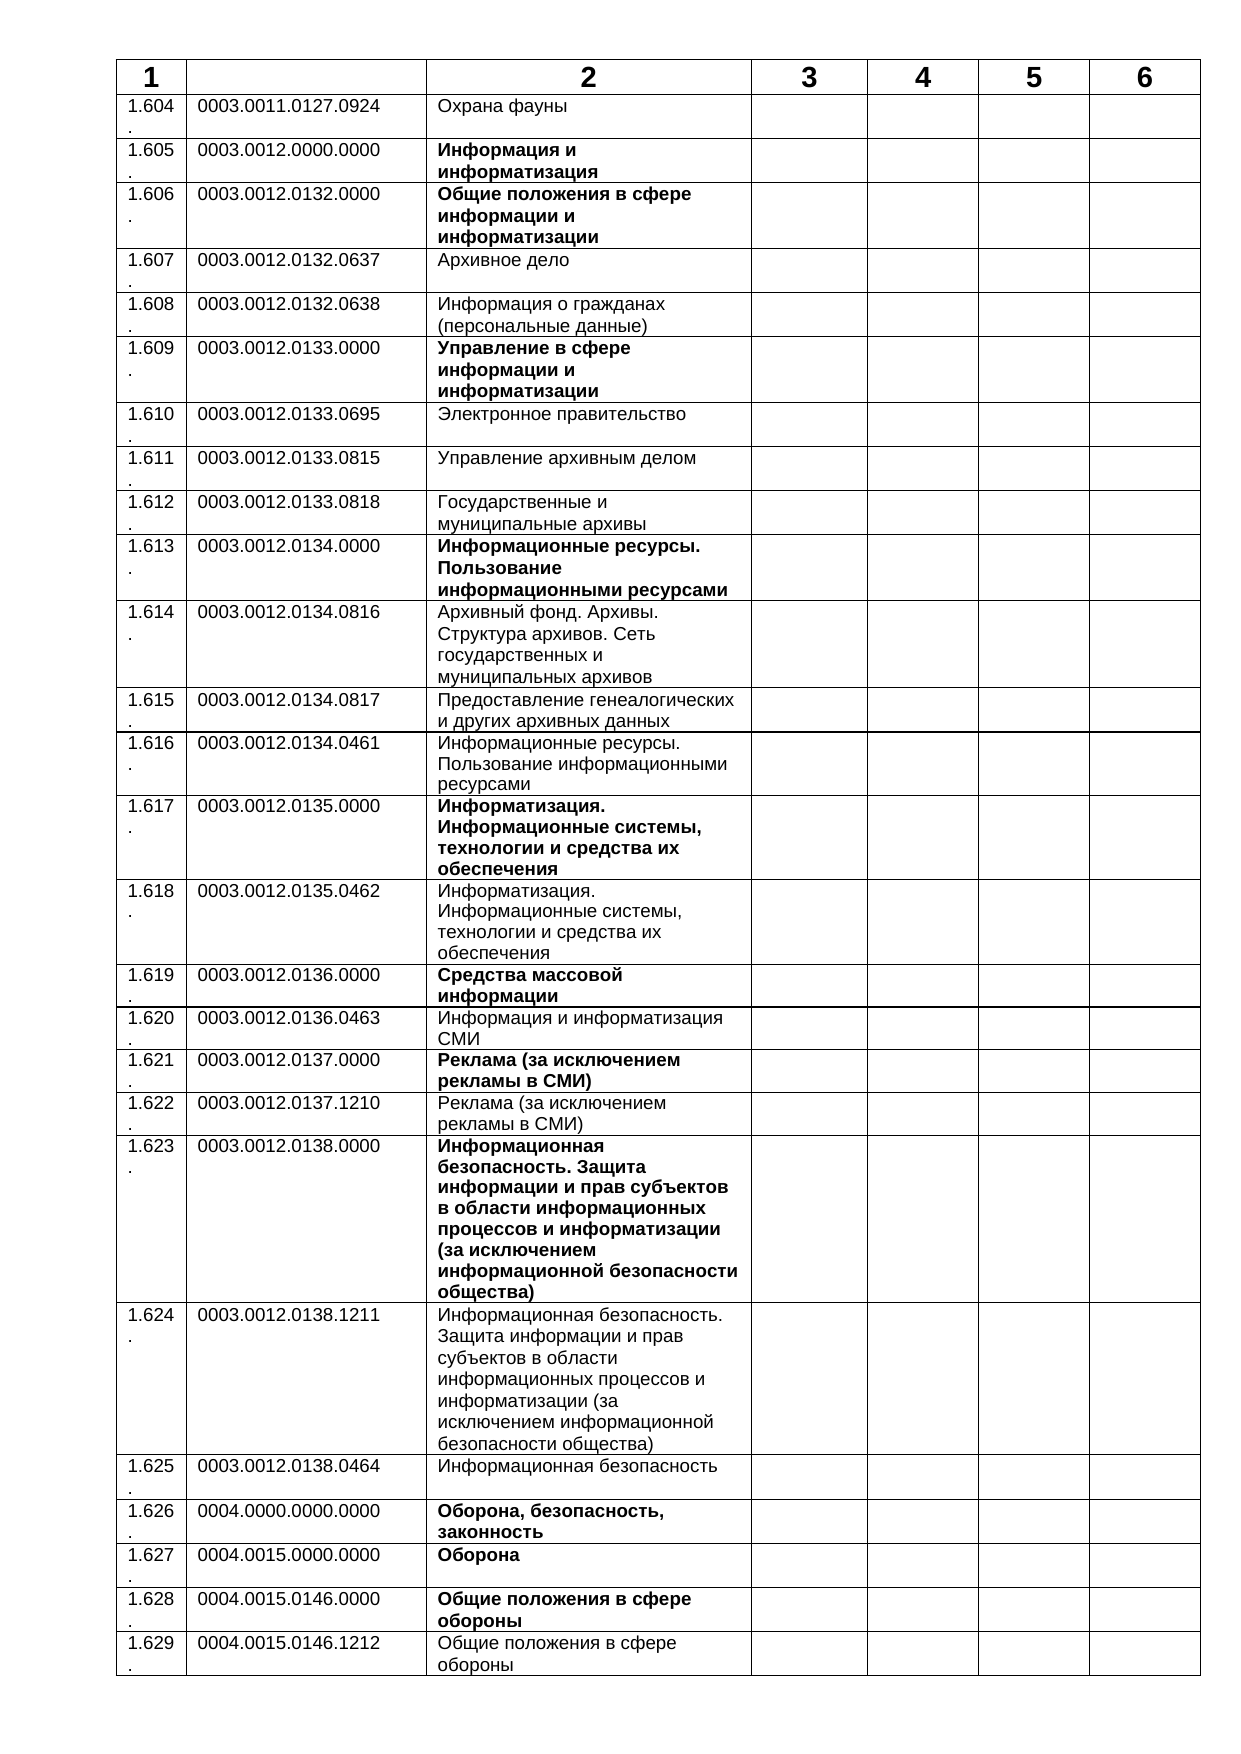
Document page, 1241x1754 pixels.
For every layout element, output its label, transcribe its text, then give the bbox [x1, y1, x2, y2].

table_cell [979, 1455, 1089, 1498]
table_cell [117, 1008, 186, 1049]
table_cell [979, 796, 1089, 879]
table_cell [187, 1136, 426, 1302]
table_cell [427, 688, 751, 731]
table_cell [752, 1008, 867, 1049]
table_header 5 [979, 60, 1089, 94]
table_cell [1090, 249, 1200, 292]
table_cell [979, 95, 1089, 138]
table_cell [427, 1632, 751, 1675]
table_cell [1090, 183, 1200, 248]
table_header 2 [427, 60, 751, 94]
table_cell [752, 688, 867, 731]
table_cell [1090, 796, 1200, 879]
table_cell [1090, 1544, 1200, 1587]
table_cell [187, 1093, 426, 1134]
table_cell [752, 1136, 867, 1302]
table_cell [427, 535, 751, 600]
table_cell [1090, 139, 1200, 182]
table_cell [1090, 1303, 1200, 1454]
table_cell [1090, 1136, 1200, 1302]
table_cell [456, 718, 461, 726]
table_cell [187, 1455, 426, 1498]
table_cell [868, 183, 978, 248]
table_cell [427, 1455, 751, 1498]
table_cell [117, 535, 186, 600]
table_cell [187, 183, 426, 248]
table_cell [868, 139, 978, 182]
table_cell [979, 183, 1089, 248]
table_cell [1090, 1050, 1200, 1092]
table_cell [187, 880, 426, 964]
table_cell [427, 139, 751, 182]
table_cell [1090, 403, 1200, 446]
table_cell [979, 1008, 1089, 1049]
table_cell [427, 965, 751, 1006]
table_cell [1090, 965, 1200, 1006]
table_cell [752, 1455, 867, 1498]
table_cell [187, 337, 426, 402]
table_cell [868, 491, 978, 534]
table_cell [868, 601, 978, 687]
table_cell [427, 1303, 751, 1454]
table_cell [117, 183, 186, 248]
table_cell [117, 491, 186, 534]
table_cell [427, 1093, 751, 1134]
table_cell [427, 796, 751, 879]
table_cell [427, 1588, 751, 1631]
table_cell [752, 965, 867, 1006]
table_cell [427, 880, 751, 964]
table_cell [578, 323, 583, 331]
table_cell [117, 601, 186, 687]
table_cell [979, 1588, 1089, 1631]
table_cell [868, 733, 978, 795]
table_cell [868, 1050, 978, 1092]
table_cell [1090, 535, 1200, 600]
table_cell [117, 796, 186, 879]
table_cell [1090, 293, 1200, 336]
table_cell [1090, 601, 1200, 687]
table_header 1 [117, 60, 186, 94]
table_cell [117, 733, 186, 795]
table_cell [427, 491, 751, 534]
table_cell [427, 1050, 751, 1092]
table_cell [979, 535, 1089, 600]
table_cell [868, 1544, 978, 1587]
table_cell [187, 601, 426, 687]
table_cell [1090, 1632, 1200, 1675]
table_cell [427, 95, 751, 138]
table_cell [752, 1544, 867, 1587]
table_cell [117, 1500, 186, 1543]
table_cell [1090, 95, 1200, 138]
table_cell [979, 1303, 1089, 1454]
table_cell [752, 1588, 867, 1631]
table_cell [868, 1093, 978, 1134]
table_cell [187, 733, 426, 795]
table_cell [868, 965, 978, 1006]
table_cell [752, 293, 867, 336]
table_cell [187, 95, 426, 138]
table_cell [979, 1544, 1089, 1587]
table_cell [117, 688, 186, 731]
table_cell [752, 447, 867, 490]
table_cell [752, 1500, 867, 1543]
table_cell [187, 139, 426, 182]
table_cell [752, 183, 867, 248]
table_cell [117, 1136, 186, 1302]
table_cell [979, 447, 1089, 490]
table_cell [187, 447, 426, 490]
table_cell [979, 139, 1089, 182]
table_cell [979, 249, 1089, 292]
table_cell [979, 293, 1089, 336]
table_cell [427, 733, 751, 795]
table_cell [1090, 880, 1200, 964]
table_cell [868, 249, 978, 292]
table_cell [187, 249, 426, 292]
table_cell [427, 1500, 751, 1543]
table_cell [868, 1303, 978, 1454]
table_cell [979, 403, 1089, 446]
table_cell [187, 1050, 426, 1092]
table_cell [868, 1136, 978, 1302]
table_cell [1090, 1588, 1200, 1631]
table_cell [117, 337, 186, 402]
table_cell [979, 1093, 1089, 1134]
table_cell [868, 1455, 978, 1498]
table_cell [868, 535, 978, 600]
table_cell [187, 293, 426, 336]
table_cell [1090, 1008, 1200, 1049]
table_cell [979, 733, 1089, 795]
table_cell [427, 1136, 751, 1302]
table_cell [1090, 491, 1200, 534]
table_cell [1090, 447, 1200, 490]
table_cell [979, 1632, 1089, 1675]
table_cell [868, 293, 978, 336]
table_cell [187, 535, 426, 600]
table_header 6 [1090, 60, 1200, 94]
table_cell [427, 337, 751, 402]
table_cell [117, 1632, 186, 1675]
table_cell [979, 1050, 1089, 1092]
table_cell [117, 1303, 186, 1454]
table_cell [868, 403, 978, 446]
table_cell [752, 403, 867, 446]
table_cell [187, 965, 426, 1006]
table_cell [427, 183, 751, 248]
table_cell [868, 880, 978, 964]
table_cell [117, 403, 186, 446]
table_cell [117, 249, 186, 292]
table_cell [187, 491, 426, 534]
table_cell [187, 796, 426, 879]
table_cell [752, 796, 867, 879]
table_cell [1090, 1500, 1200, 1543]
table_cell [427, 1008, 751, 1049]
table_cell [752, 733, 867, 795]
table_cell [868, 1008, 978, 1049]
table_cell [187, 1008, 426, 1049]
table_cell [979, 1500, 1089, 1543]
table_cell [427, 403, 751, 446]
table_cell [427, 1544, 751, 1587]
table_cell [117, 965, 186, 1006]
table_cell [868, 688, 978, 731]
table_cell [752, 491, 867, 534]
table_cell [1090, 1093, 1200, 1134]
table_header 4 [868, 60, 978, 94]
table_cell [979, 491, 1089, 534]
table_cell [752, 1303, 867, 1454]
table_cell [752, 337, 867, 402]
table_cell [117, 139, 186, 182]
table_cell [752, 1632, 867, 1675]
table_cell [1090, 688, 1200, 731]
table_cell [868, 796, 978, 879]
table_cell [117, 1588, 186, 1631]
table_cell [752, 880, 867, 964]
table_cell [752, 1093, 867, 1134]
table_header [187, 60, 426, 94]
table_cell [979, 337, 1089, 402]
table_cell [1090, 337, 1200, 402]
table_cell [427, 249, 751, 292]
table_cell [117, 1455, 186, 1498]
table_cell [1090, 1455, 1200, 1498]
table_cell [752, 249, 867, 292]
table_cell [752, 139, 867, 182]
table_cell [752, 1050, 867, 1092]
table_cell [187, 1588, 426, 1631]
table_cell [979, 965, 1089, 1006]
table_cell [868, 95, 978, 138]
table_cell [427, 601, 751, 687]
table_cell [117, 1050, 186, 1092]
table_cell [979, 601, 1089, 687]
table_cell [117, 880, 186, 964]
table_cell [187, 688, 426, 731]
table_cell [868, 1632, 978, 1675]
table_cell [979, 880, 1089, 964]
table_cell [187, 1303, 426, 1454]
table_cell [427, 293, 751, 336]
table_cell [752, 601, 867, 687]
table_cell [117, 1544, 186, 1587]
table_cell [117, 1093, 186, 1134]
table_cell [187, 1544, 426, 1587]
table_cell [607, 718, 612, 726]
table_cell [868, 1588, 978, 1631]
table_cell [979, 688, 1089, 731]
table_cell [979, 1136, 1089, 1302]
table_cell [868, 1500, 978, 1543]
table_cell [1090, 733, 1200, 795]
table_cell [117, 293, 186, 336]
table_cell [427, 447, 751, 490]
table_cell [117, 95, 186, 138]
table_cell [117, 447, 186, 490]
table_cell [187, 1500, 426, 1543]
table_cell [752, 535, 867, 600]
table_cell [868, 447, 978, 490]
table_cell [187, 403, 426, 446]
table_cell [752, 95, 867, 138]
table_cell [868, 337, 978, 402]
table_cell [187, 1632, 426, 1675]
table_header 3 [752, 60, 867, 94]
